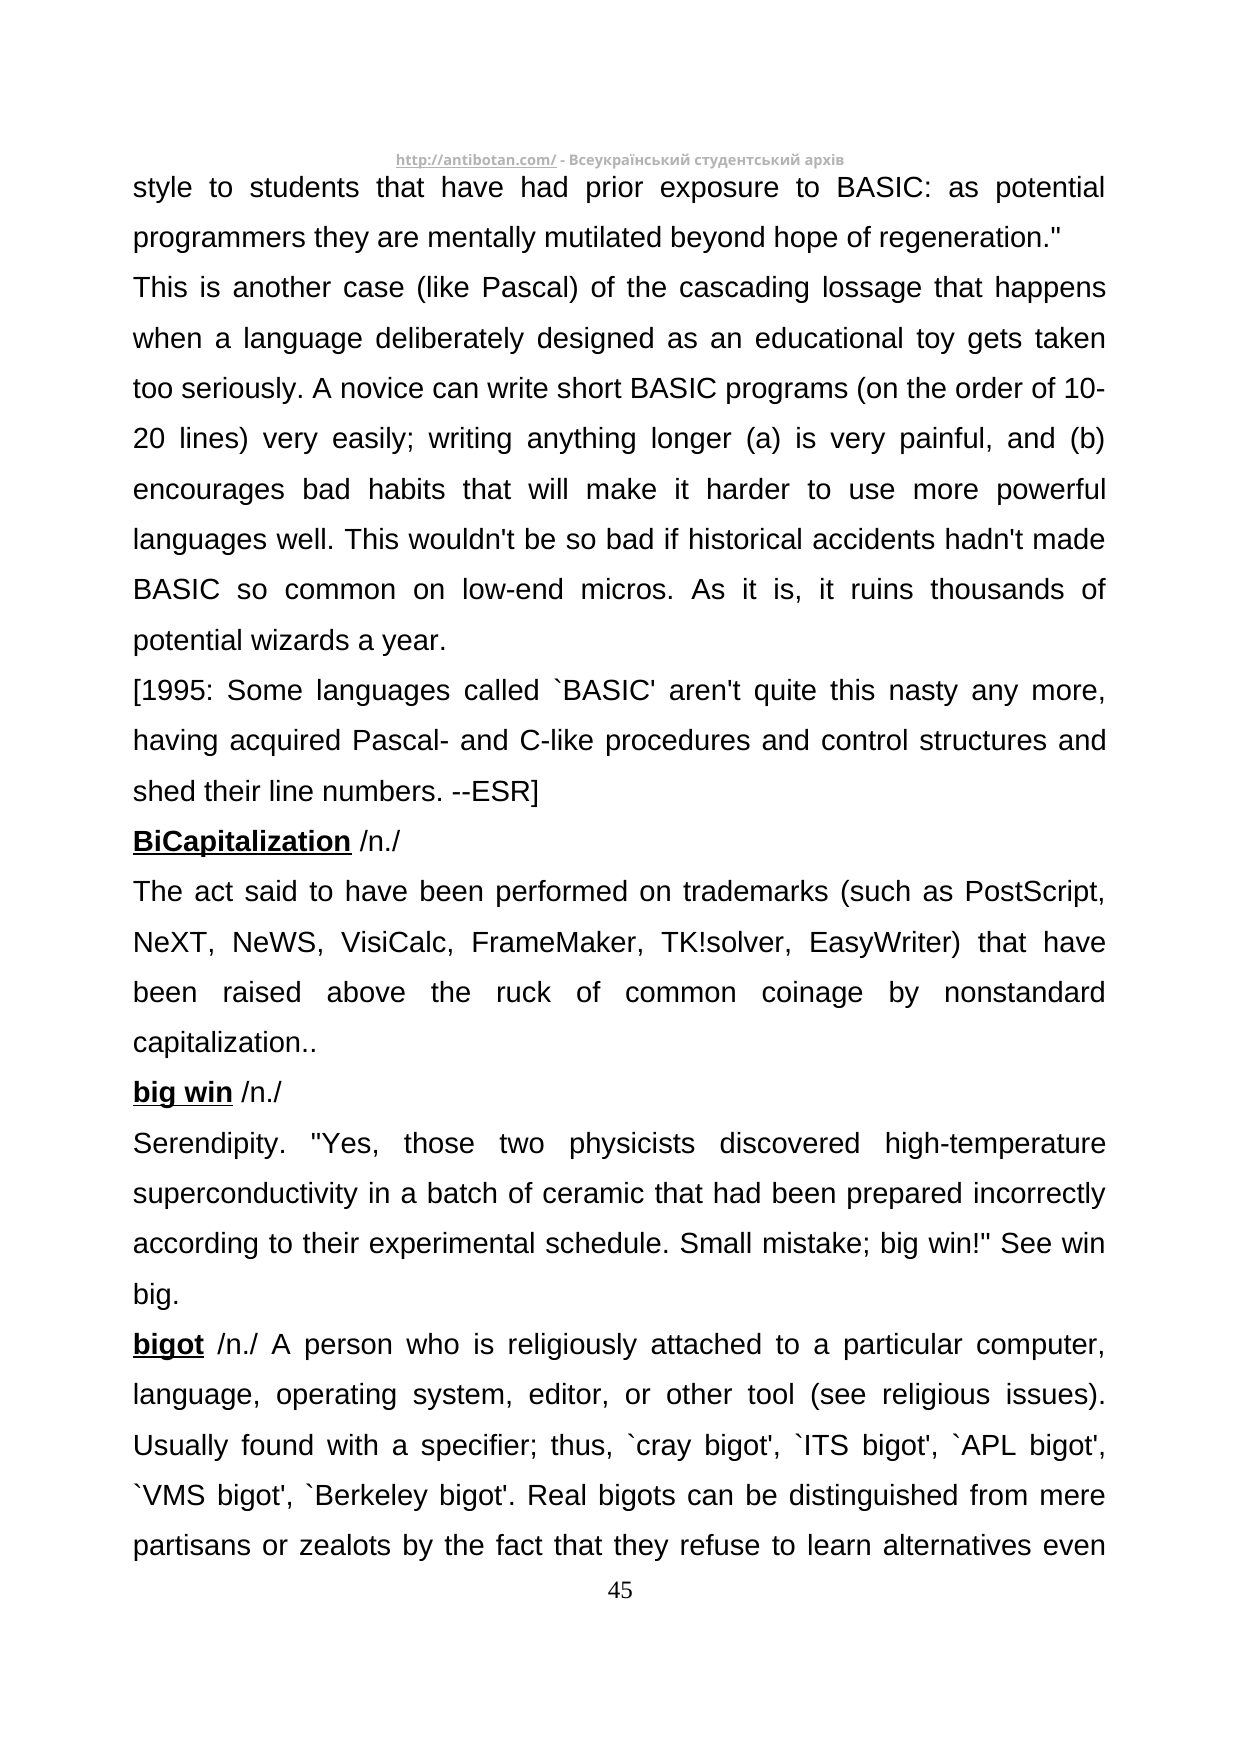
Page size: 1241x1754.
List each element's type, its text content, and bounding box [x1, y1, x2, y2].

text [1995: Some languages called `BASIC' aren't quite this nasty any more, having acquired Pascal- and C-like procedures and control structures and shed their line numbers. --ESR] [133, 673, 1108, 807]
text The act said to have been performed on trademarks (such as PostScript, NeXT, NeWS, VisiCalc, FrameMaker, TK!solver, EasyWriter) that have been raised above the ruck of common coinage by nonstandard capitalization.. [133, 874, 1108, 1059]
text big win /n./ [133, 1076, 1108, 1109]
text Serendipity. "Yes, those two physicists discovered high-temperature superconductivity in a batch of ceramic that had been prepared incorrectly according to their experimental schedule. Small mistake; big win!" See win big. [133, 1126, 1108, 1310]
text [133, 170, 1108, 254]
text This is another case (like Pascal) of the cascading lossage that happens when a language deliberately designed as an educational toy gets taken too seriously. A novice can write short BASIC programs (on the order of 10-20 lines) very easily; writing anything longer (a) is very painful, and (b) encourages bad habits that will make it harder to use more powerful languages well. This wouldn't be so bad if historical accidents hadn't made BASIC so common on low-end micros. As it is, it ruins thousands of potential wizards a year. [133, 271, 1108, 656]
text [133, 1327, 1108, 1562]
text BiCapitalization /n./ [133, 824, 1108, 857]
